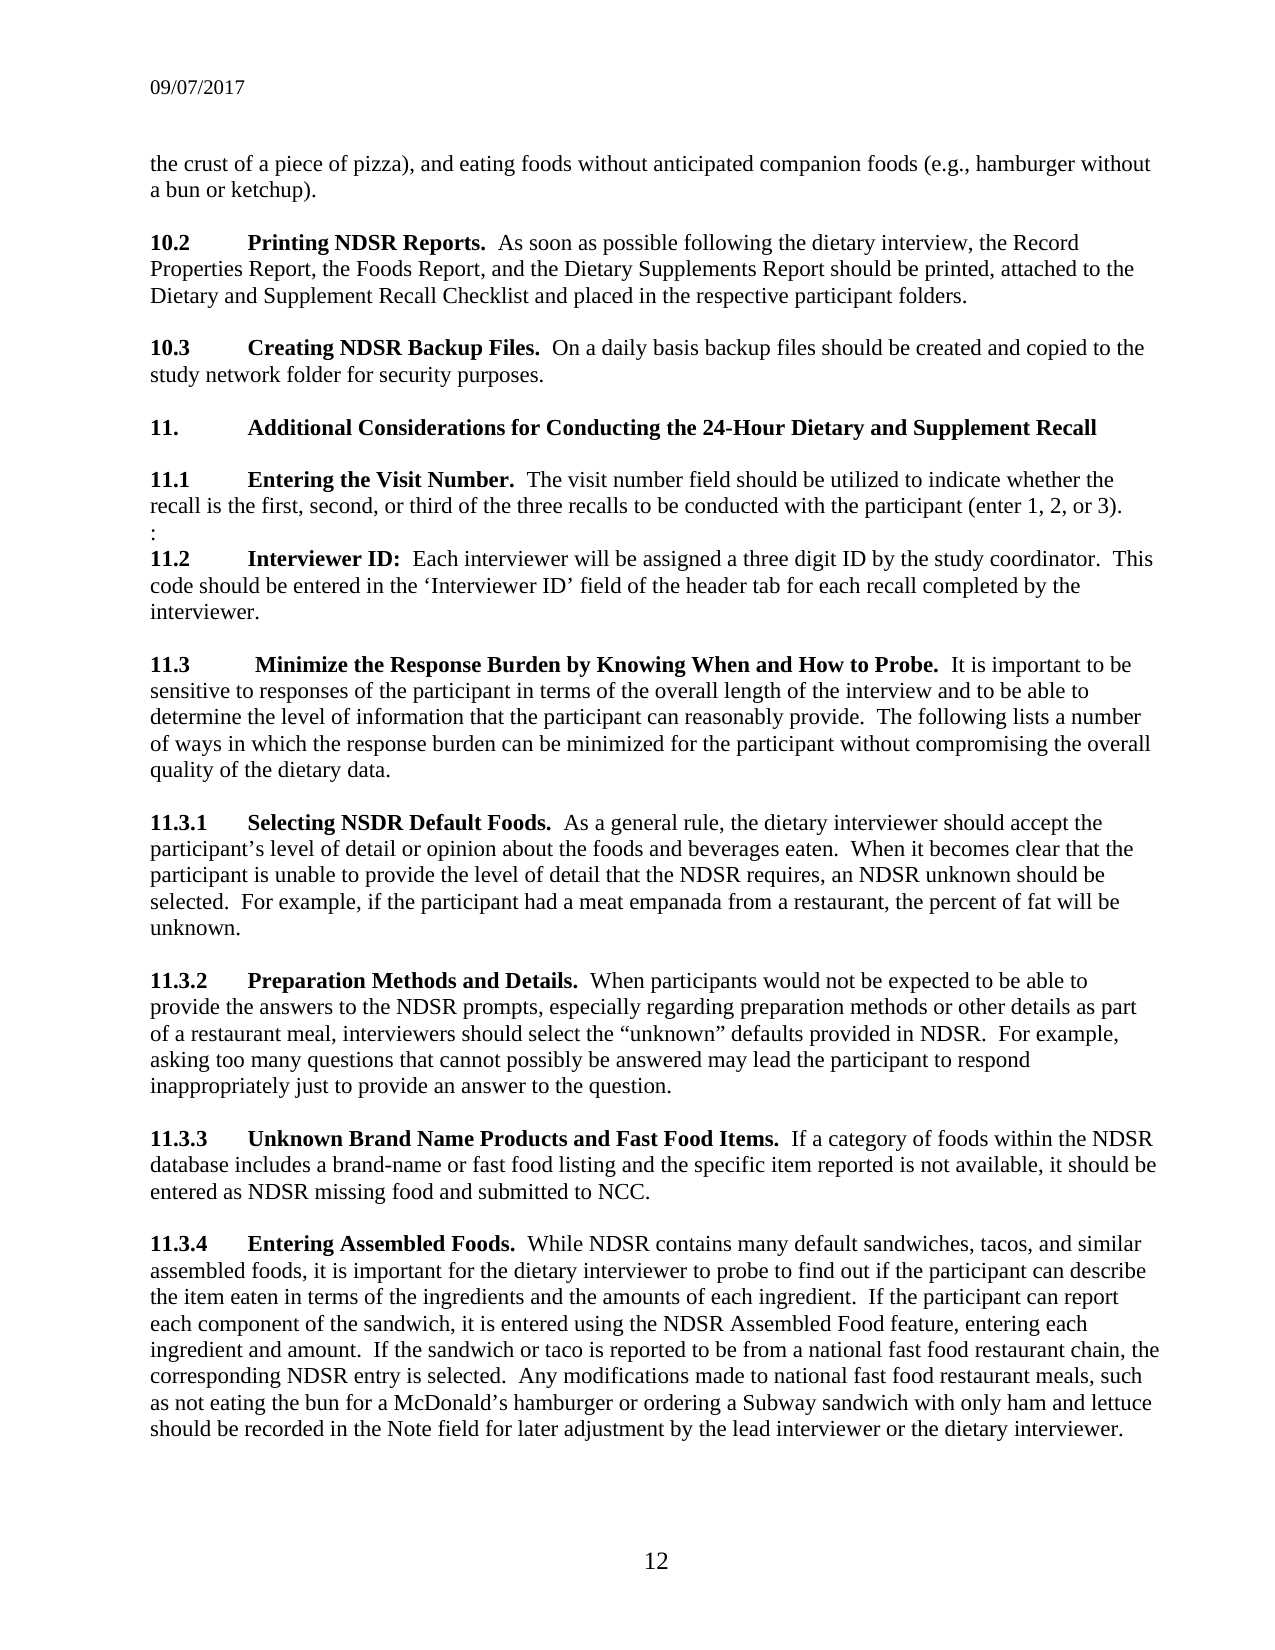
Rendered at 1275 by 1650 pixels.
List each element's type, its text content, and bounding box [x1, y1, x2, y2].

text 11. Additional Considerations for Conducting the 24-Hour Dietary and Supplement Recall [150, 413, 1162, 440]
text 11.3 Minimize the Response Burden by Knowing When and How to Probe. It is important to be sensitive to responses of the participant in terms of the overall length of the interview and to be able to determine the level of information that the participant can reasonably provide. The following lists a number of ways in which the response burden can be minimized for the participant without compromising the overall quality of the dietary data. [150, 651, 1162, 782]
text 11.2 Interviewer ID: Each interviewer will be assigned a three digit ID by the study coordinator. This code should be entered in the ‘Interviewer ID’ field of the header tab for each recall completed by the interviewer. [150, 545, 1162, 624]
text 11.3.3 Unknown Brand Name Products and Fast Food Items. If a category of foods within the NDSR database includes a brand-name or fast food listing and the specific item reported is not available, it should be entered as NDSR missing food and submitted to . [150, 1125, 1162, 1204]
text 11.3.1 Selecting NSDR Default Foods. As a general rule, the dietary interviewer should accept the participant’s level of detail or opinion about the foods and beverages eaten. When it becomes clear that the participant is unable to provide the level of detail that the NDSR requires, an NDSR unknown should be selected. For example, if the participant had a meat empanada from a restaurant, the percent of fat will be unknown. [150, 809, 1162, 941]
text 11.3.4 Entering Assembled Foods. While NDSR contains many default sandwiches, tacos, and similar assembled foods, it is important for the dietary interviewer to probe to find out if the participant can describe the item eaten in terms of the ingredients and the amounts of each ingredient. If the participant can report each component of the sandwich, it is entered using the NDSR Assembled Food feature, entering each ingredient and amount. If the sandwich or taco is reported to be from a national fast food restaurant chain, the corresponding NDSR entry is selected. Any modifications made to national fast food restaurant meals, such as not eating the bun for a McDonald’s hamburger or ordering a Subway sandwich with only ham and lettuce should be recorded in the Note field for later adjustment by the lead interviewer or the dietary interviewer. [150, 1231, 1162, 1441]
text : [150, 519, 1162, 545]
text 10.2 Printing NDSR Reports. As soon as possible following the dietary interview, the Record Properties Report, the Foods Report, and the Dietary Supplements Report should be printed, attached to the Dietary and Supplement Recall Checklist and placed in the respective participant folders. [150, 229, 1162, 308]
text 10.3 Creating NDSR Backup Files. On a daily basis backup files should be created and copied to the study network folder for security purposes. [150, 334, 1162, 387]
text 11.1 Entering the Visit Number. The visit number field should be utilized to indicate whether the recall is the first, second, or third of the three recalls to be conducted with the participant (enter 1, 2, or 3). [150, 466, 1162, 519]
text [150, 150, 1162, 203]
text 11.3.2 Preparation Methods and Details. When participants would not be expected to be able to provide the answers to the NDSR prompts, especially regarding preparation methods or other details as part of a restaurant meal, interviewers should select the “unknown” defaults provided in NDSR. For example, asking too many questions that cannot possibly be answered may lead the participant to respond inappropriately just to provide an answer to the question. [150, 967, 1162, 1099]
